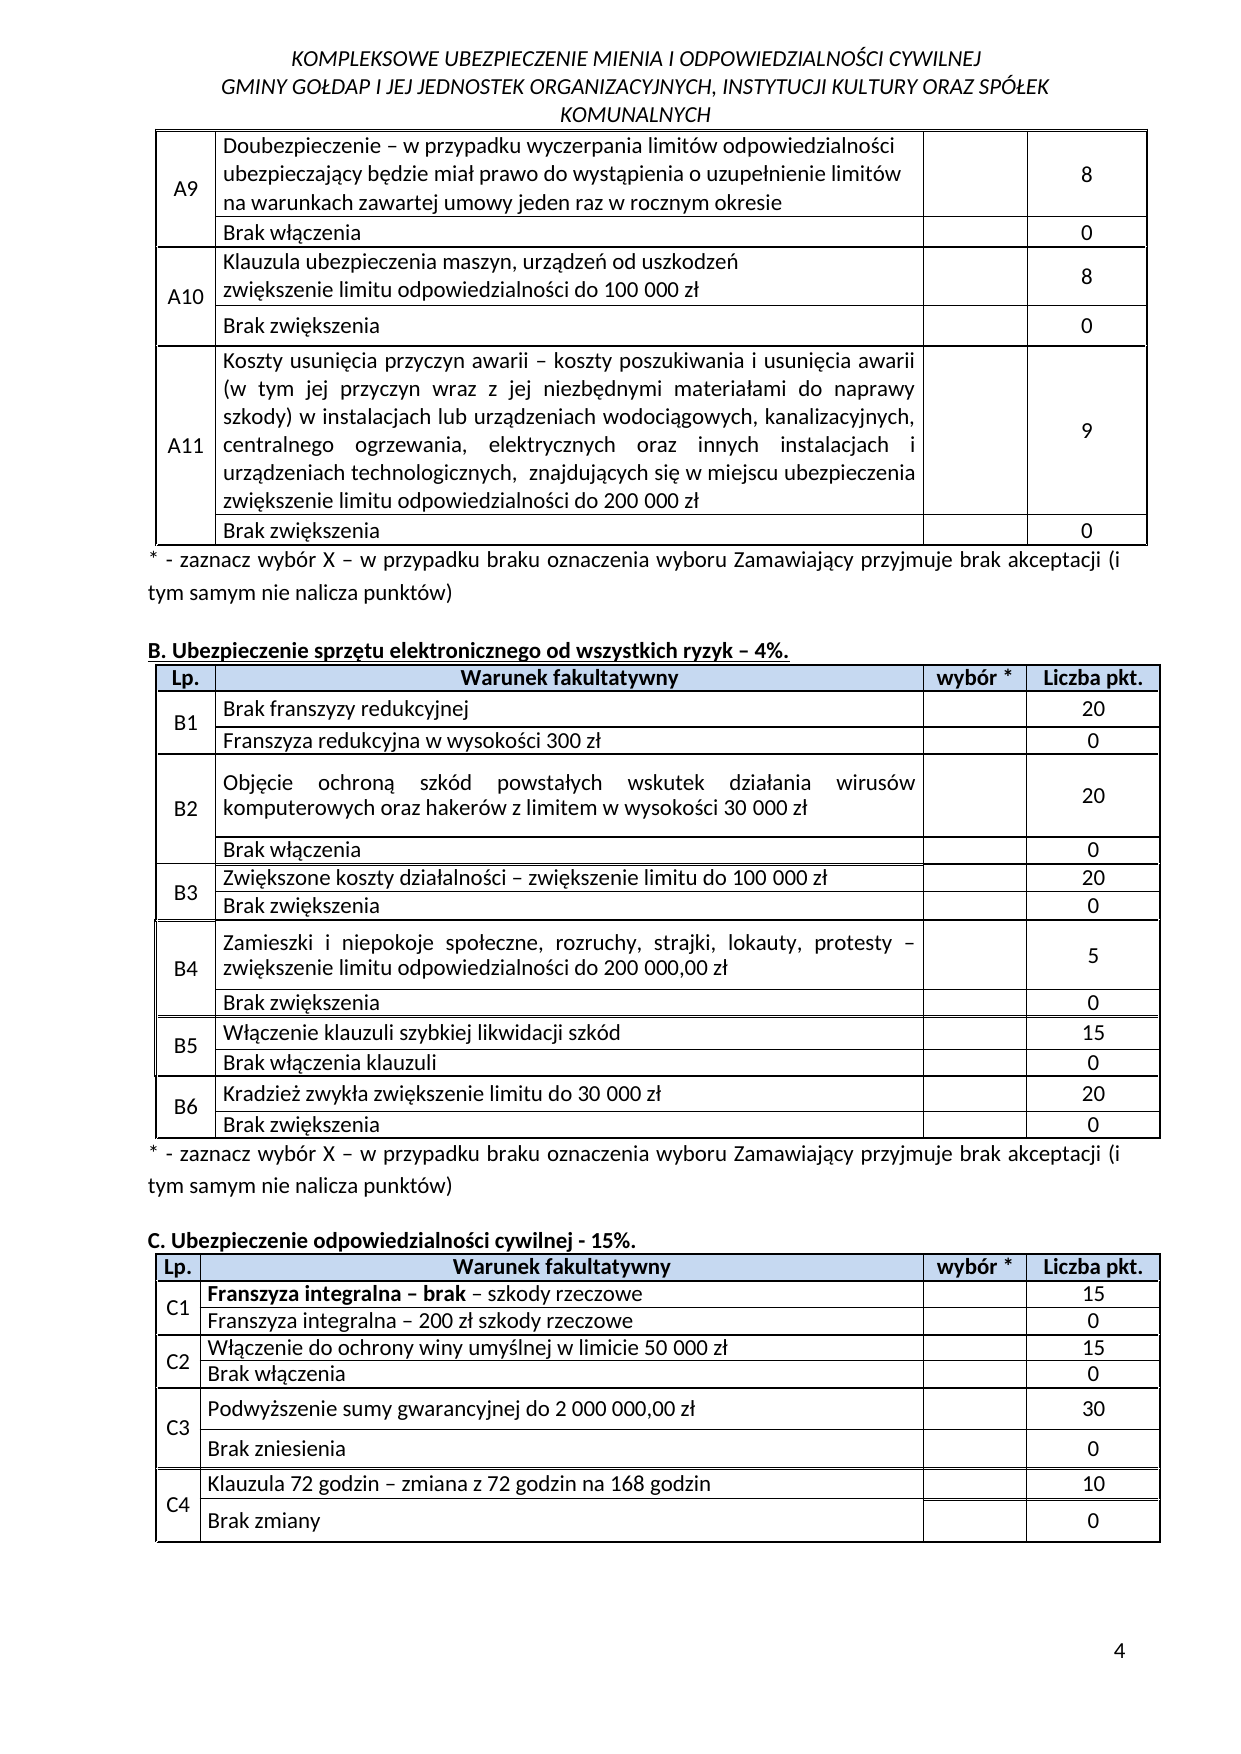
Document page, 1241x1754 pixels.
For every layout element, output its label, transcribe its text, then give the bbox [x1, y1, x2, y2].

table_cell 0 [1027, 1430, 1159, 1467]
table_header Liczba pkt. [1027, 1255, 1159, 1280]
table_cell [924, 990, 1026, 1015]
table_header Liczba pkt. [1027, 666, 1159, 690]
table_cell Doubezpieczenie – w przypadku wyczerpania limitów odpowiedzialności ubezpieczający będzie miał prawo do wystąpienia o uzupełnienie limitów na warunkach zawartej umowy jeden raz w rocznym okresie ubezpieczenia [216, 132, 923, 216]
table_cell [924, 1282, 1026, 1307]
table_cell [924, 728, 1026, 753]
table_cell 0 [1027, 728, 1159, 753]
table_cell 0 [1027, 838, 1159, 862]
table_cell [924, 515, 1027, 544]
table_cell [924, 347, 1027, 514]
table_cell 10 [1027, 1467, 1159, 1497]
table_cell 15 [1027, 1334, 1159, 1360]
table_cell [924, 132, 1027, 216]
table_cell 8 [1028, 132, 1146, 216]
table_cell 9 [1028, 345, 1146, 514]
table_cell 20 [1027, 863, 1159, 891]
table_cell Franszyza redukcyjna w wysokości 300 zł [216, 728, 923, 753]
table_cell [924, 921, 1026, 989]
text C. Ubezpieczenie odpowiedzialności cywilnej - 15%. [148, 1228, 1125, 1253]
table_header Lp. [157, 1255, 200, 1280]
table_cell [924, 306, 1027, 345]
table_header wybór * [924, 666, 1026, 690]
table_cell C3 [157, 1389, 200, 1467]
table_cell A9 [157, 132, 215, 246]
table_cell [924, 248, 1027, 305]
table_cell Brak włączenia [216, 217, 923, 246]
table_cell Podwyższenie sumy gwarancyjnej do 2 000 000,00 zł [201, 1389, 923, 1429]
table_cell A11 [157, 347, 215, 544]
table_cell 0 [1027, 1361, 1159, 1387]
table_cell Franszyza integralna – 200 zł szkody rzeczowe [201, 1308, 923, 1334]
table_cell Objęcie ochroną szkód powstałych wskutek działania wirusów komputerowych oraz hakerów z limitem w wysokości 30 000 zł [216, 755, 923, 836]
table_cell B1 [157, 692, 215, 753]
table_cell 0 [1028, 217, 1146, 246]
table_cell 0 [1027, 1050, 1159, 1075]
table_cell Brak zmiany [201, 1499, 923, 1541]
table_cell Brak zniesienia [201, 1430, 923, 1467]
table_cell [924, 1430, 1026, 1467]
table_cell Brak włączenia klauzuli [216, 1050, 923, 1075]
table_cell Brak zwiększenia [216, 892, 923, 919]
table_cell Brak włączenia [201, 1361, 923, 1387]
table_cell 0 [1027, 892, 1159, 919]
table_cell 30 [1027, 1387, 1159, 1429]
table_header Warunek fakultatywny [216, 666, 923, 690]
table_cell 20 [1027, 690, 1159, 726]
table_cell B3 [157, 864, 215, 919]
table_cell Brak zwiększenia [216, 515, 923, 544]
table_cell [924, 755, 1026, 836]
table_cell [924, 1112, 1026, 1137]
table_cell C4 [157, 1470, 200, 1541]
table_cell 15 [1027, 1280, 1159, 1307]
table_cell A10 [157, 248, 215, 345]
table_cell C1 [157, 1282, 200, 1334]
table_cell [924, 692, 1026, 726]
table_header Warunek fakultatywny [201, 1255, 923, 1280]
table_cell [924, 1308, 1026, 1334]
table_cell Brak zwiększenia [216, 990, 923, 1015]
table_cell B6 [157, 1077, 215, 1137]
table_cell Włączenie klauzuli szybkiej likwidacji szkód [216, 1018, 923, 1048]
table_cell [924, 865, 1026, 891]
table_cell B2 [157, 755, 215, 862]
table_cell [924, 1470, 1026, 1497]
table_cell [924, 1361, 1026, 1387]
table_cell 0 [1027, 1308, 1159, 1334]
table_header wybór * [924, 1255, 1026, 1280]
table_cell Koszty usunięcia przyczyn awarii – koszty poszukiwania i usunięcia awarii (w tym jej przyczyn wraz z jej niezbędnymi materiałami do naprawy szkody) w instalacjach lub urządzeniach wodociągowych, kanalizacyjnych, centralnego ogrzewania, elektrycznych oraz innych instalacjach i urządzeniach technologicznych, znajdujących się w miejscu ubezpieczenia zwiększenie limitu odpowiedzialności do 200 000 zł [216, 347, 923, 514]
table_cell Zamieszki i niepokoje społeczne, rozruchy, strajki, lokauty, protesty – zwiększenie limitu odpowiedzialności do 200 000,00 zł [216, 921, 923, 989]
table_cell [924, 892, 1026, 919]
table_cell Klauzula ubezpieczenia maszyn, urządzeń od uszkodzeń zwiększenie limitu odpowiedzialności do 100 000 zł [216, 248, 923, 305]
table_cell [924, 1077, 1026, 1111]
table_cell Kradzież zwykła zwiększenie limitu do 30 000 zł [216, 1077, 923, 1111]
table_cell [924, 1050, 1026, 1075]
text * - zaznacz wybór X – w przypadku braku oznaczenia wyboru Zamawiający przyjmuje brak akceptacji (i tym samym nie nalicza punktów) [148, 546, 1123, 606]
text B. Ubezpieczenie sprzętu elektronicznego od wszystkich ryzyk – 4%. [148, 639, 1125, 664]
table_cell 0 [1027, 1498, 1159, 1541]
table_cell Brak zwiększenia [216, 1112, 923, 1137]
table_cell B5 [157, 1018, 215, 1075]
table_cell 0 [1028, 515, 1146, 544]
table_cell 20 [1027, 1075, 1159, 1111]
table_cell 5 [1027, 919, 1159, 989]
table_cell [924, 1336, 1026, 1360]
table_cell 20 [1027, 753, 1159, 836]
table_cell Klauzula 72 godzin – zmiana z 72 godzin na 168 godzin [201, 1470, 923, 1497]
text * - zaznacz wybór X – w przypadku braku oznaczenia wyboru Zamawiający przyjmuje brak akceptacji (i tym samym nie nalicza punktów) [148, 1139, 1123, 1199]
table_cell Brak zwiększenia [216, 306, 923, 345]
table_cell B4 [157, 922, 215, 1015]
table_cell 0 [1028, 306, 1146, 345]
table_cell 0 [1027, 990, 1159, 1015]
table_header Lp. [157, 666, 215, 690]
table_cell 0 [1027, 1112, 1159, 1137]
table_cell 15 [1027, 1015, 1159, 1048]
table_cell Włączenie do ochrony winy umyślnej w limicie 50 000 zł [201, 1336, 923, 1360]
table_cell [924, 1501, 1026, 1541]
table_cell [924, 838, 1026, 862]
table_cell Zwiększone koszty działalności – zwiększenie limitu do 100 000 zł [216, 866, 923, 891]
table_cell [924, 1389, 1026, 1429]
table_cell Brak włączenia [216, 838, 923, 862]
table_cell 8 [1028, 246, 1146, 305]
table_cell [924, 1018, 1026, 1048]
table_cell Franszyza integralna – brak – szkody rzeczowe [201, 1282, 923, 1307]
table_cell Brak franszyzy redukcyjnej [216, 692, 923, 726]
table_cell [924, 217, 1027, 246]
table_cell C2 [157, 1336, 200, 1387]
